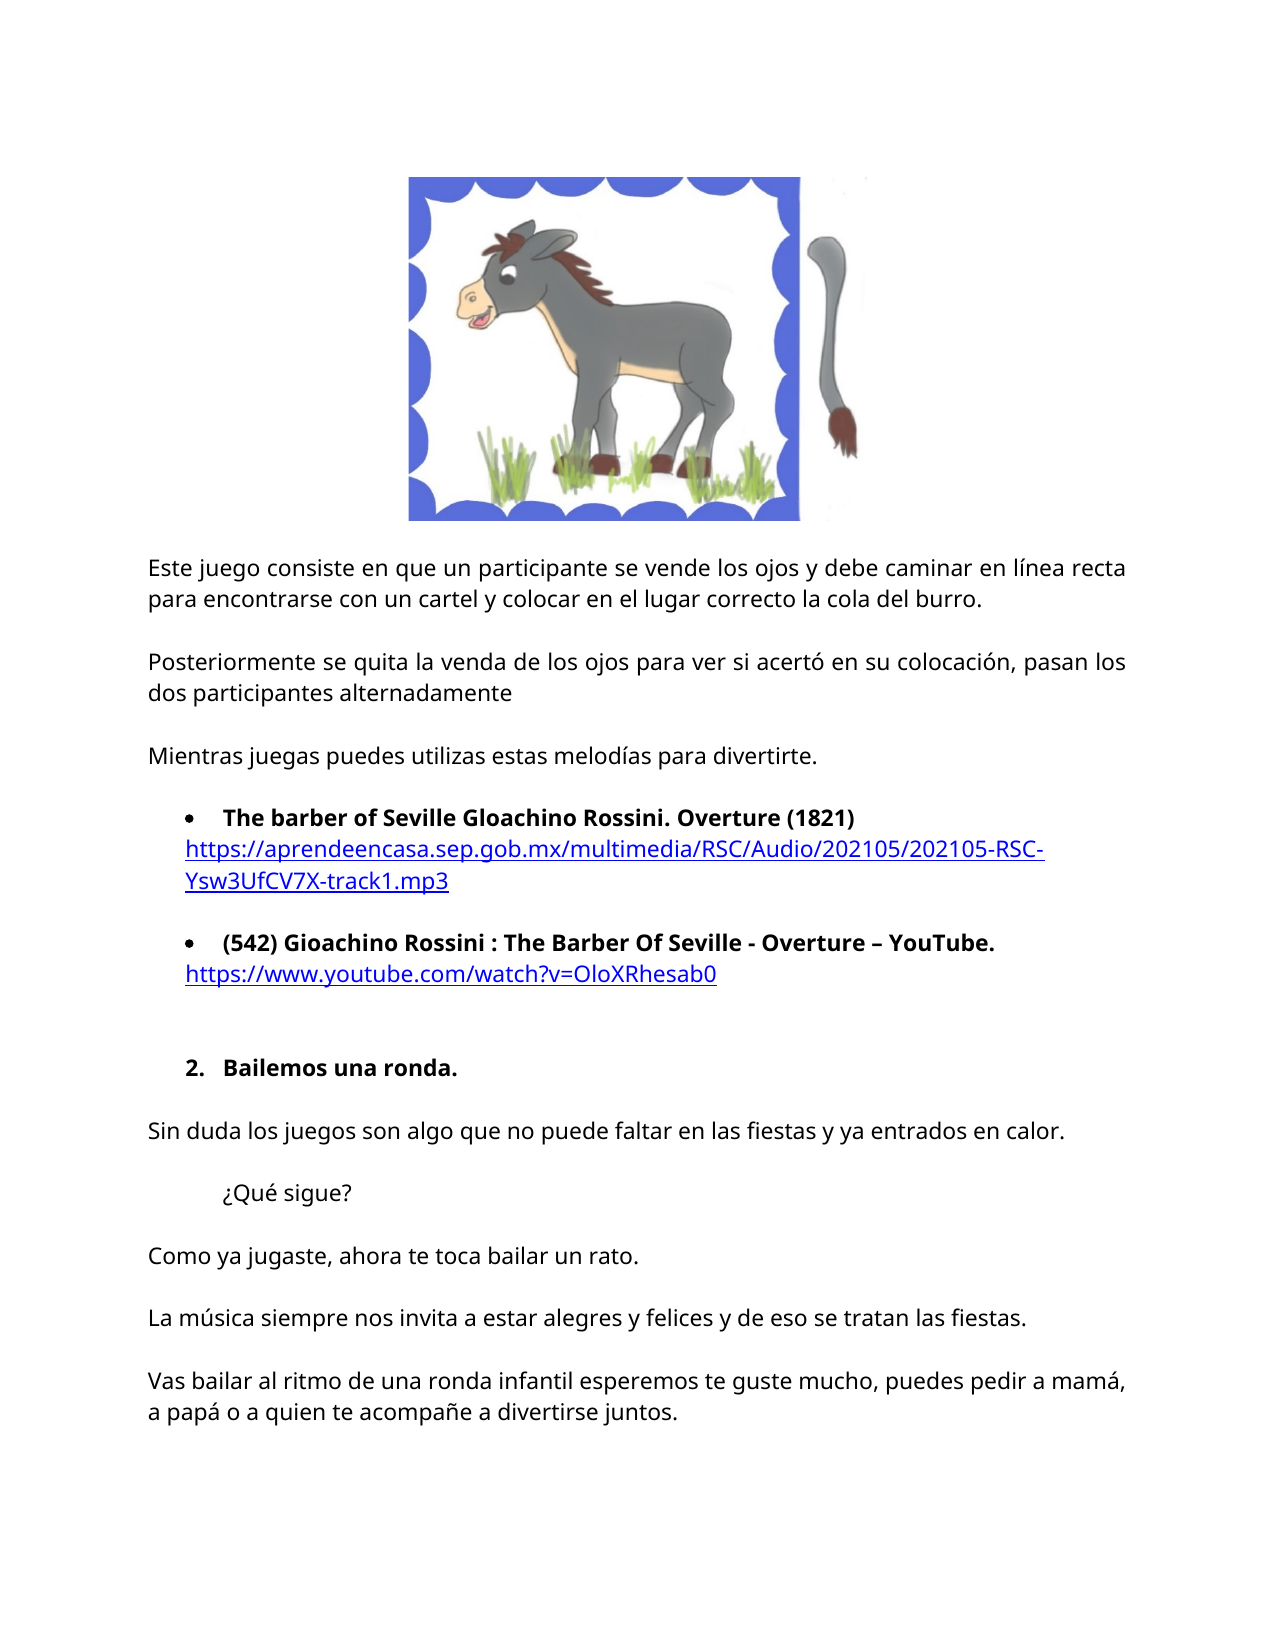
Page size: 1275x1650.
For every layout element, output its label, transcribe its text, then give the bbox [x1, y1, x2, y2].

text Posteriormente se quita la venda de los ojos para ver si acertó en su colocación, pasan los dos participantes alternadamente [148, 646, 1127, 708]
list Bailemos una ronda. [185, 1052, 1127, 1083]
text https://aprendeencasa.sep.gob.mx/multimedia/RSC/Audio/202105/202105-RSC-Ysw3UfCV7X-track1.mp3 [185, 833, 1127, 896]
picture [408, 177, 867, 521]
text Este juego consiste en que un participante se vende los ojos y debe caminar en línea recta para encontrarse con un cartel y colocar en el lugar correcto la cola del burro. [148, 552, 1127, 615]
list The barber of Seville Gloachino Rossini. Overture (1821) [185, 802, 1127, 833]
text https://www.youtube.com/watch?v=OloXRhesab0 [185, 958, 1127, 990]
text Mientras juegas puedes utilizas estas melodías para divertirte. [148, 740, 1127, 771]
text La música siempre nos invita a estar alegres y felices y de eso se tratan las fiestas. [148, 1302, 1127, 1333]
text Como ya jugaste, ahora te toca bailar un rato. [148, 1240, 1127, 1271]
list ¿Qué sigue? [223, 1177, 1127, 1208]
text Sin duda los juegos son algo que no puede faltar en las fiestas y ya entrados en calor. [148, 1115, 1127, 1146]
list (542) Gioachino Rossini : The Barber Of Seville - Overture – YouTube. [185, 927, 1127, 958]
text Vas bailar al ritmo de una ronda infantil esperemos te guste mucho, puedes pedir a mamá, a papá o a quien te acompañe a divertirse juntos. [148, 1365, 1127, 1427]
